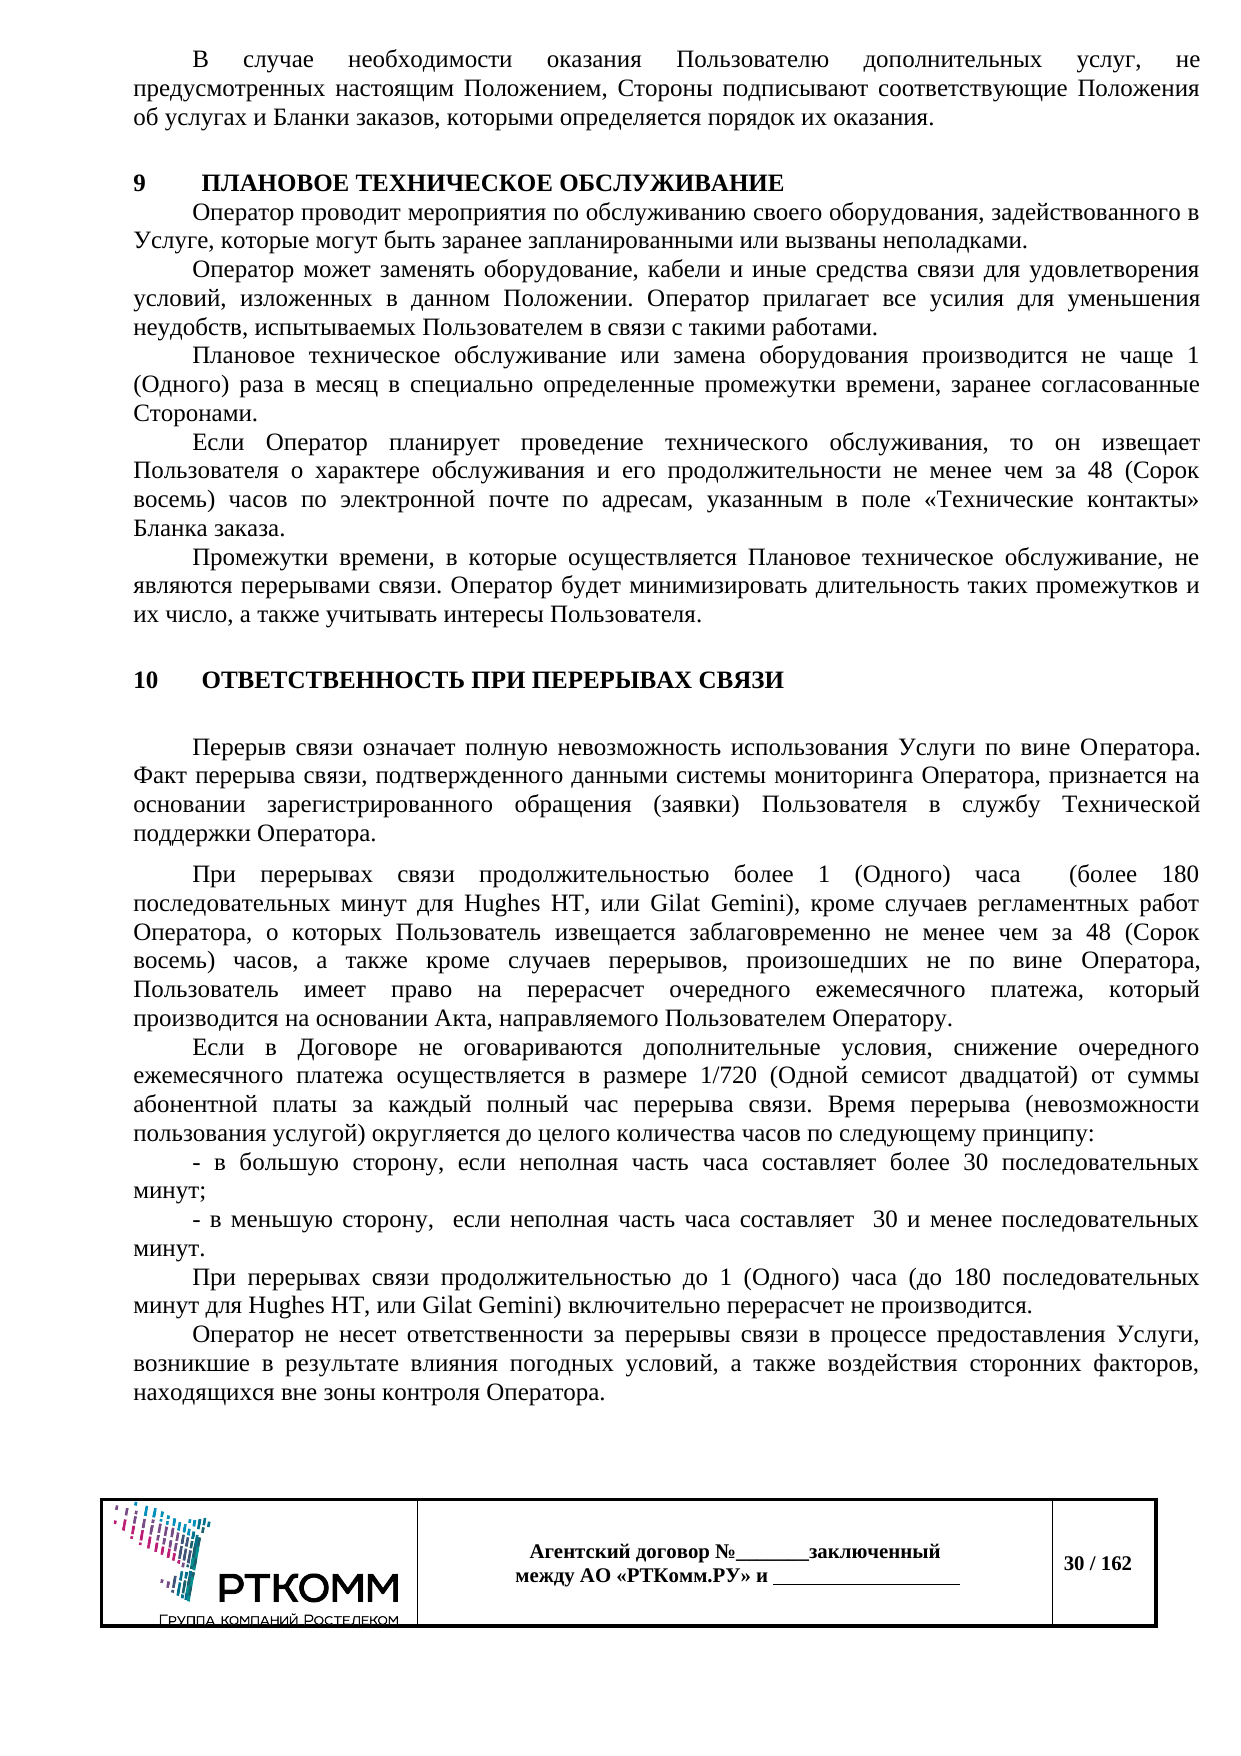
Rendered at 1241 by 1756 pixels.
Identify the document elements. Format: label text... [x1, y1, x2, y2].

text Если в Договоре не оговариваются дополнительные условия, снижение очередного ежемесячного платежа осуществляется в размере 1/720 (Одной семисот двадцатой) от суммы абонентной платы за каждый полный час перерыва связи. Время перерыва (невозможности пользования услугой) округляется до целого количества часов по следующему принципу: [133, 1032, 1201, 1147]
picture [113, 1501, 398, 1625]
text При перерывах связи продолжительностью до 1 (Одного) часа (до 180 последовательных минут для Hughes HT, или Gilat Gemini) включительно перерасчет не производится. [133, 1262, 1201, 1319]
text Плановое техническое обслуживание или замена оборудования производится не чаще 1 (Одного) раза в месяц в специально определенные промежутки времени, заранее согласованные Сторонами. [133, 341, 1201, 427]
text - в меньшую сторону, если неполная часть часа составляет 30 и менее последовательных минут. [133, 1204, 1201, 1262]
text Если Оператор планирует проведение технического обслуживания, то он извещает Пользователя о характере обслуживания и его продолжительности не менее чем за 48 (Сорок восемь) часов по электронной почте по адресам, указанным в поле «Технические контакты» Бланка заказа. [133, 427, 1201, 542]
text Оператор не несет ответственности за перерывы связи в процессе предоставления Услуги, возникшие в результате влияния погодных условий, а также воздействия сторонних факторов, находящихся вне зоны контроля Оператора. [133, 1319, 1201, 1406]
text Перерыв связи означает полную невозможность использования Услуги по вине Оператора. Факт перерыва связи, подтвержденного данными системы мониторинга Оператора, признается на основании зарегистрированного обращения (заявки) Пользователя в службу Технической поддержки Оператора. [133, 732, 1201, 847]
text При перерывах связи продолжительностью более 1 (Одного) часа (более 180 последовательных минут для Hughes HT, или Gilat Gemini), кроме случаев регламентных работ Оператора, о которых Пользователь извещается заблаговременно не менее чем за 48 (Сорок восемь) часов, а также кроме случаев перерывов, произошедших не по вине Оператора, Пользователь имеет право на перерасчет очередного ежемесячного платежа, который производится на основании Акта, направляемого Пользователем Оператору. [133, 859, 1201, 1032]
text Оператор может заменять оборудование, кабели и иные средства связи для удовлетворения условий, изложенных в данном Положении. Оператор прилагает все усилия для уменьшения неудобств, испытываемых Пользователем в связи с такими работами. [133, 254, 1201, 341]
text В случае необходимости оказания Пользователю дополнительных услуг, не предусмотренных настоящим Положением, Стороны подписывают соответствующие Положения об услугах и Бланки заказов, которыми определяется порядок их оказания. [133, 44, 1201, 131]
text Промежутки времени, в которые осуществляется Плановое техническое обслуживание, не являются перерывами связи. Оператор будет минимизировать длительность таких промежутков и их число, а также учитывать интересы Пользователя. [133, 542, 1201, 628]
text 10 ОТВЕТСТВЕННОСТЬ ПРИ ПЕРЕРЫВАХ СВЯЗИ [133, 666, 1201, 694]
text 9 ПЛАНОВОЕ ТЕХНИЧЕСКОЕ ОБСЛУЖИВАНИЕ [133, 168, 1201, 197]
text Оператор проводит мероприятия по обслуживанию своего оборудования, задействованного в Услуге, которые могут быть заранее запланированными или вызваны неполадками. [133, 197, 1201, 254]
text - в большую сторону, если неполная часть часа составляет более 30 последовательных минут; [133, 1147, 1201, 1204]
